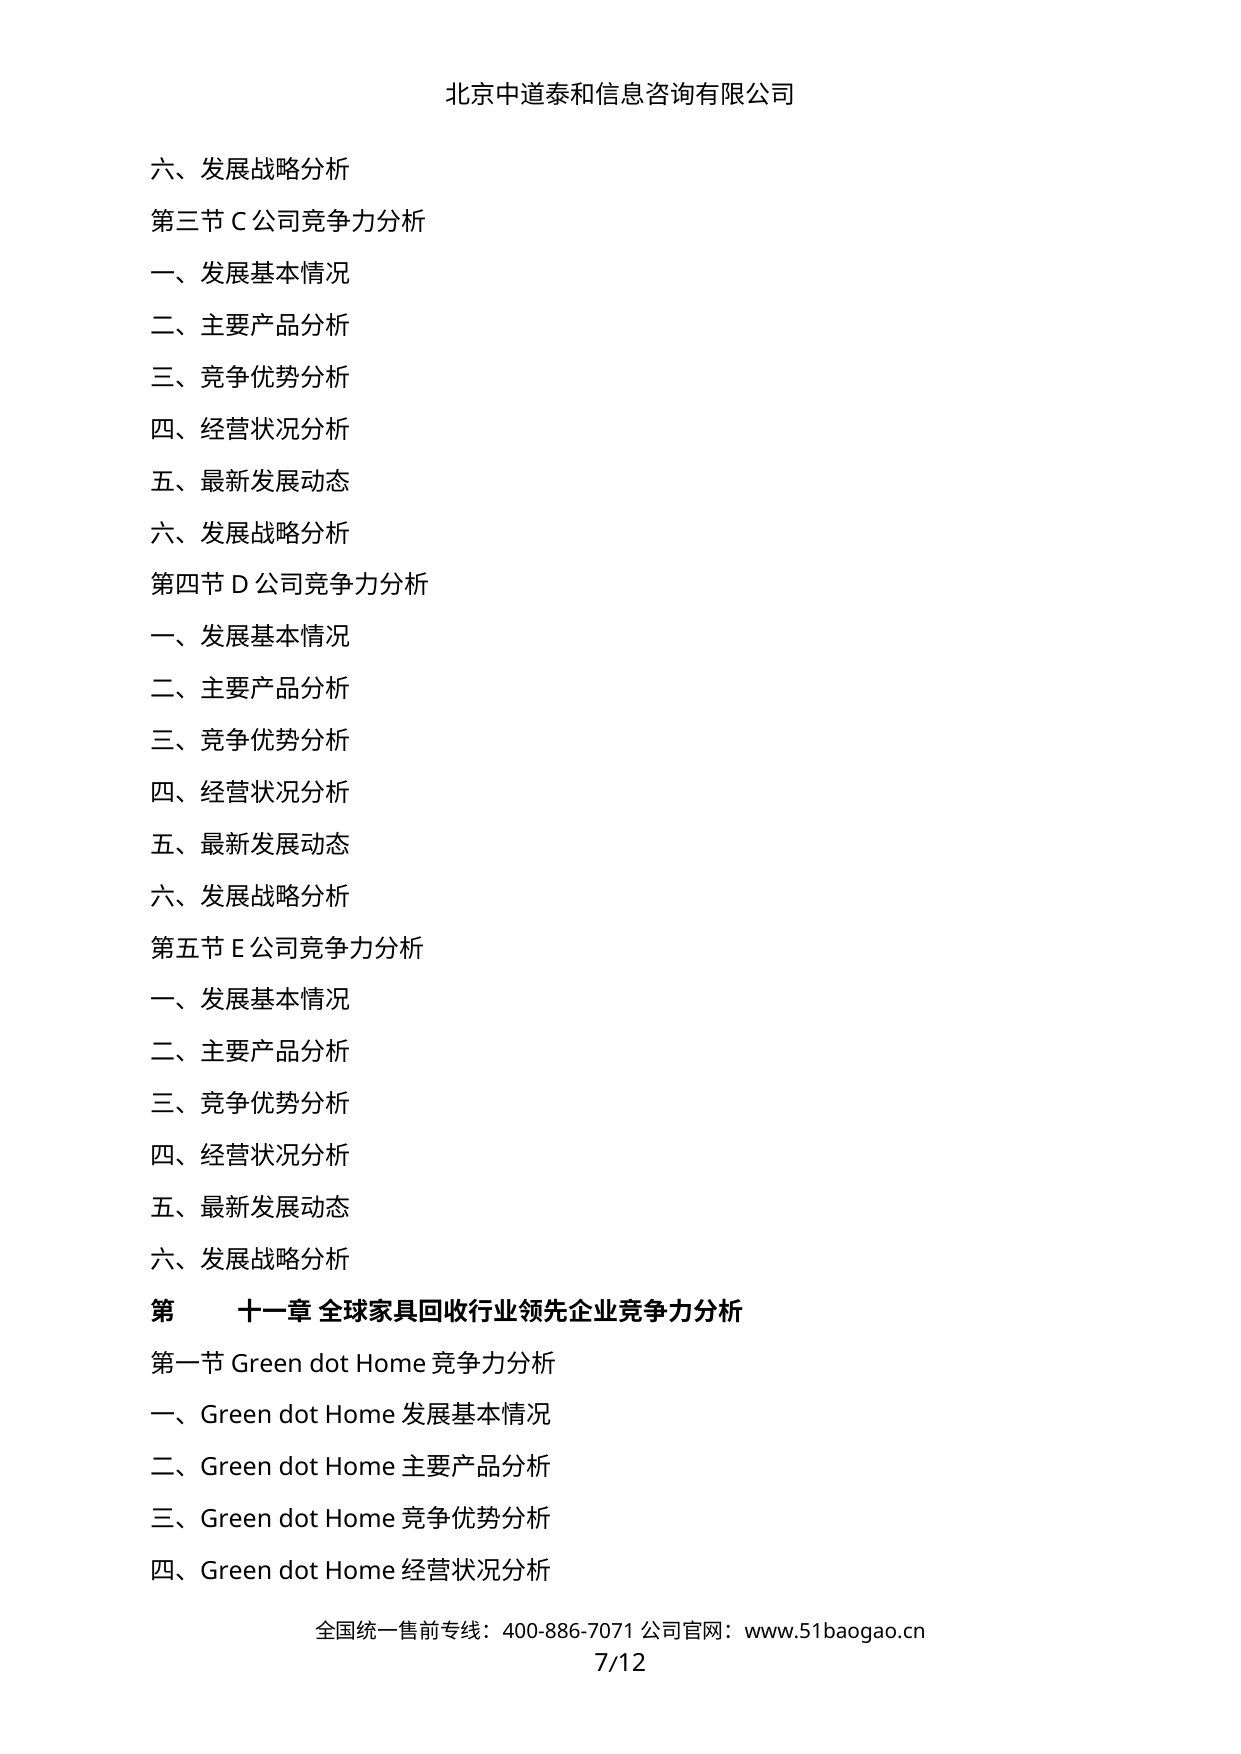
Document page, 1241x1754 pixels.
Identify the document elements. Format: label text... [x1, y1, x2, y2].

text 四、经营状况分析 [150, 1136, 1090, 1172]
text 六、发展战略分析 [150, 876, 1090, 912]
text 四、经营状况分析 [150, 772, 1090, 809]
text 三、Green dot Home竞争优势分析 [150, 1499, 1090, 1535]
text 四、经营状况分析 [150, 409, 1090, 446]
text 六、发展战略分析 [150, 1239, 1090, 1276]
text 一、发展基本情况 [150, 254, 1090, 290]
text 一、Green dot Home发展基本情况 [150, 1395, 1090, 1431]
text 五、最新发展动态 [150, 1187, 1090, 1224]
text 五、最新发展动态 [150, 824, 1090, 861]
text 第 十一章 全球家具回收行业领先企业竞争力分析 [150, 1291, 1090, 1327]
text 三、竞争优势分析 [150, 721, 1090, 757]
text 五、最新发展动态 [150, 461, 1090, 497]
text 二、Green dot Home主要产品分析 [150, 1447, 1090, 1483]
text 六、发展战略分析 [150, 150, 1090, 186]
text 第三节 C公司竞争力分析 [150, 202, 1090, 238]
text 一、发展基本情况 [150, 980, 1090, 1016]
text 二、主要产品分析 [150, 669, 1090, 705]
text 第五节 E公司竞争力分析 [150, 928, 1090, 964]
text 第四节 D公司竞争力分析 [150, 565, 1090, 601]
text 二、主要产品分析 [150, 1032, 1090, 1068]
text 一、发展基本情况 [150, 617, 1090, 653]
text 二、主要产品分析 [150, 306, 1090, 342]
text 三、竞争优势分析 [150, 357, 1090, 394]
text 第一节 Green dot Home竞争力分析 [150, 1343, 1090, 1379]
text 三、竞争优势分析 [150, 1084, 1090, 1120]
text 六、发展战略分析 [150, 513, 1090, 549]
text 四、Green dot Home经营状况分析 [150, 1551, 1090, 1587]
